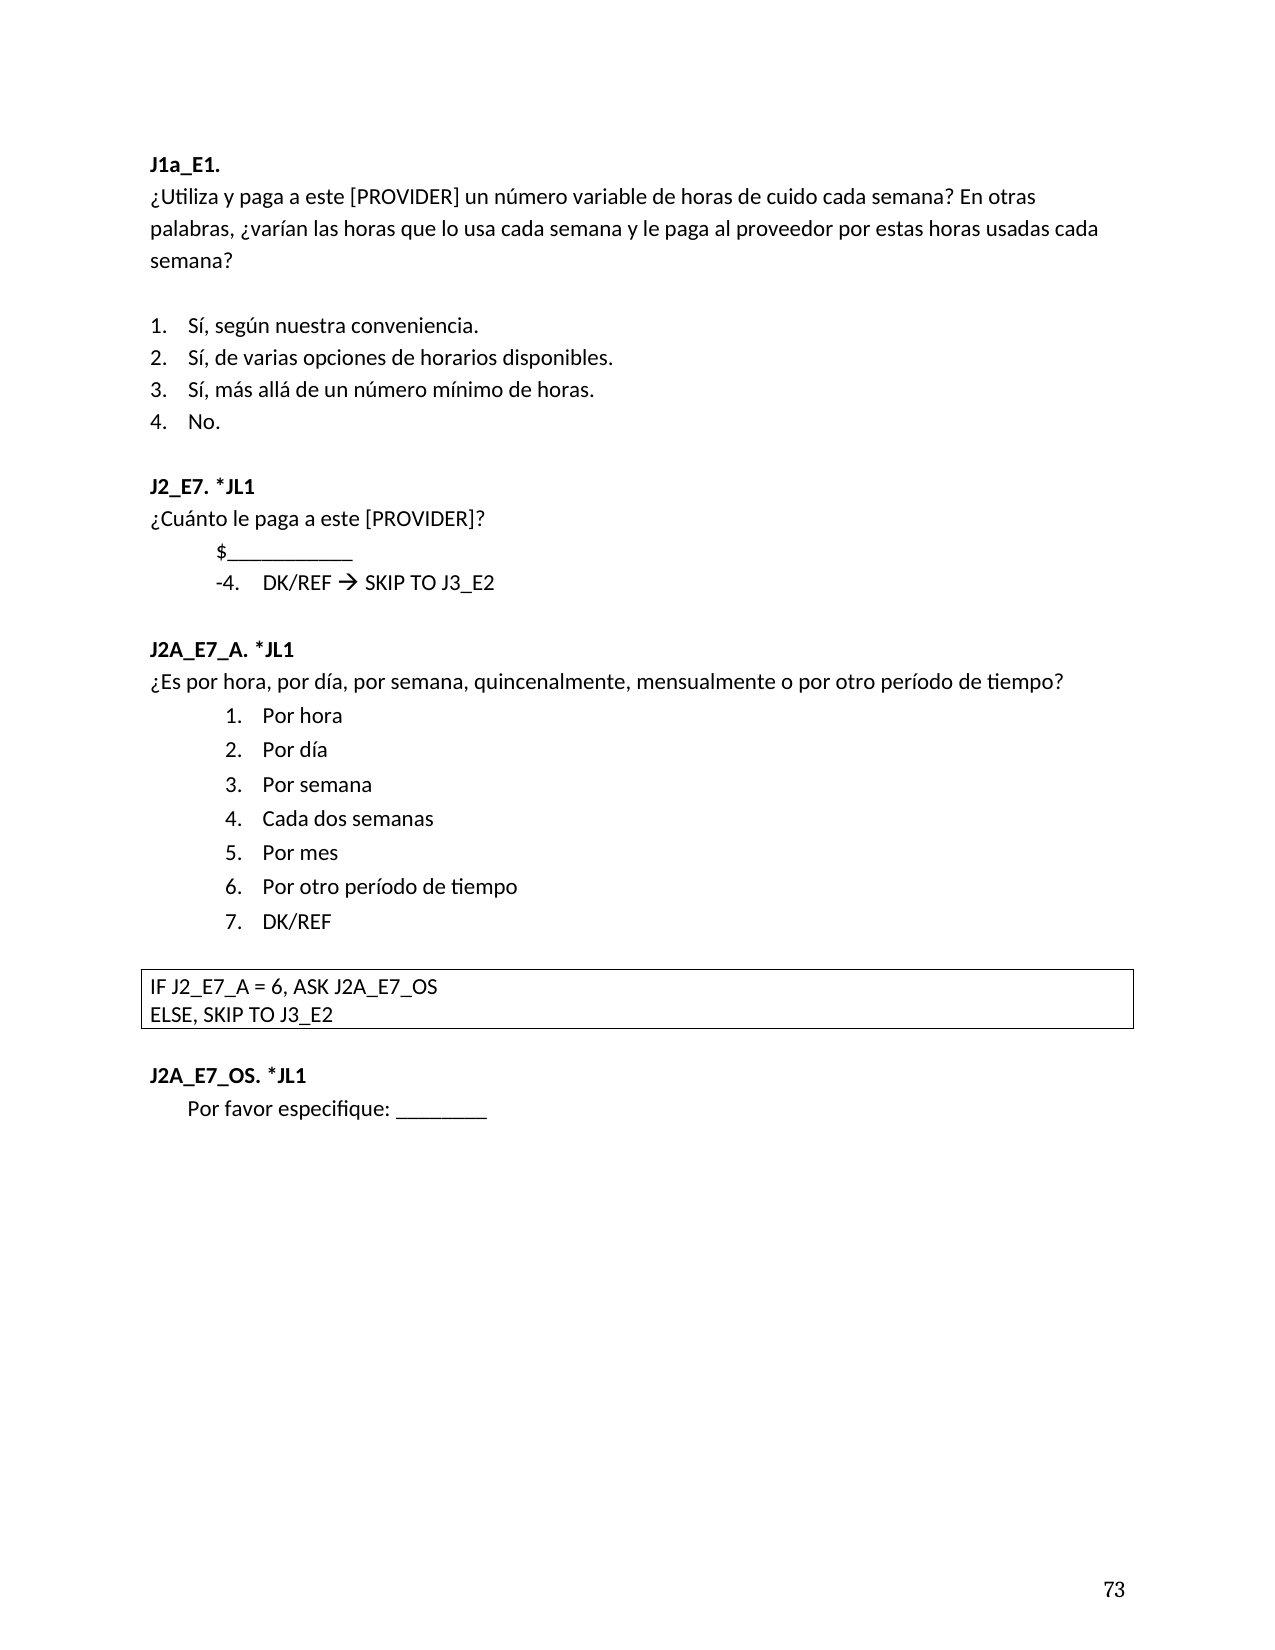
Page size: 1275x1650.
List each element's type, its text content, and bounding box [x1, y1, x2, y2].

list Por semana [225, 770, 1125, 798]
text ¿Utiliza y paga a este [PROVIDER] un número variable de horas de cuido cada semana? En otras palabras, ¿varían las horas que lo usa cada semana y le paga al proveedor por estas horas usadas cada semana? [150, 182, 1125, 274]
text Por favor especifique: ________ [187, 1094, 1125, 1122]
list Por mes [225, 838, 1125, 866]
list Por día [225, 735, 1125, 763]
text ¿Cuánto le paga a este [PROVIDER]? [150, 504, 1125, 532]
text $___________ [216, 536, 1125, 564]
text J2A_E7_OS. *JL1 [150, 1061, 1125, 1089]
text J2_E7. *JL1 [150, 472, 1125, 500]
text ELSE, SKIP TO J3_E2 [142, 997, 1133, 1028]
text 2. Sí, de varias opciones de horarios disponibles. [150, 343, 1125, 371]
list DK/REF [225, 907, 1125, 935]
list Por hora [225, 701, 1125, 729]
text ¿Es por hora, por día, por semana, quincenalmente, mensualmente o por otro período de tiempo? [150, 667, 1125, 695]
text IF J2_E7_A = 6, ASK J2A_E7_OS [142, 970, 1133, 997]
text J2A_E7_A. *JL1 [150, 635, 1125, 663]
text J1a_E1. [150, 150, 1125, 178]
text 1. Sí, según nuestra conveniencia. [150, 311, 1125, 339]
text 4. No. [150, 407, 1125, 436]
list Cada dos semanas [225, 804, 1125, 832]
text 3. Sí, más allá de un número mínimo de horas. [150, 375, 1125, 403]
text -4. DK/REF SKIP TO J3_E2 [216, 568, 1125, 596]
list Por otro período de tiempo [225, 872, 1125, 901]
